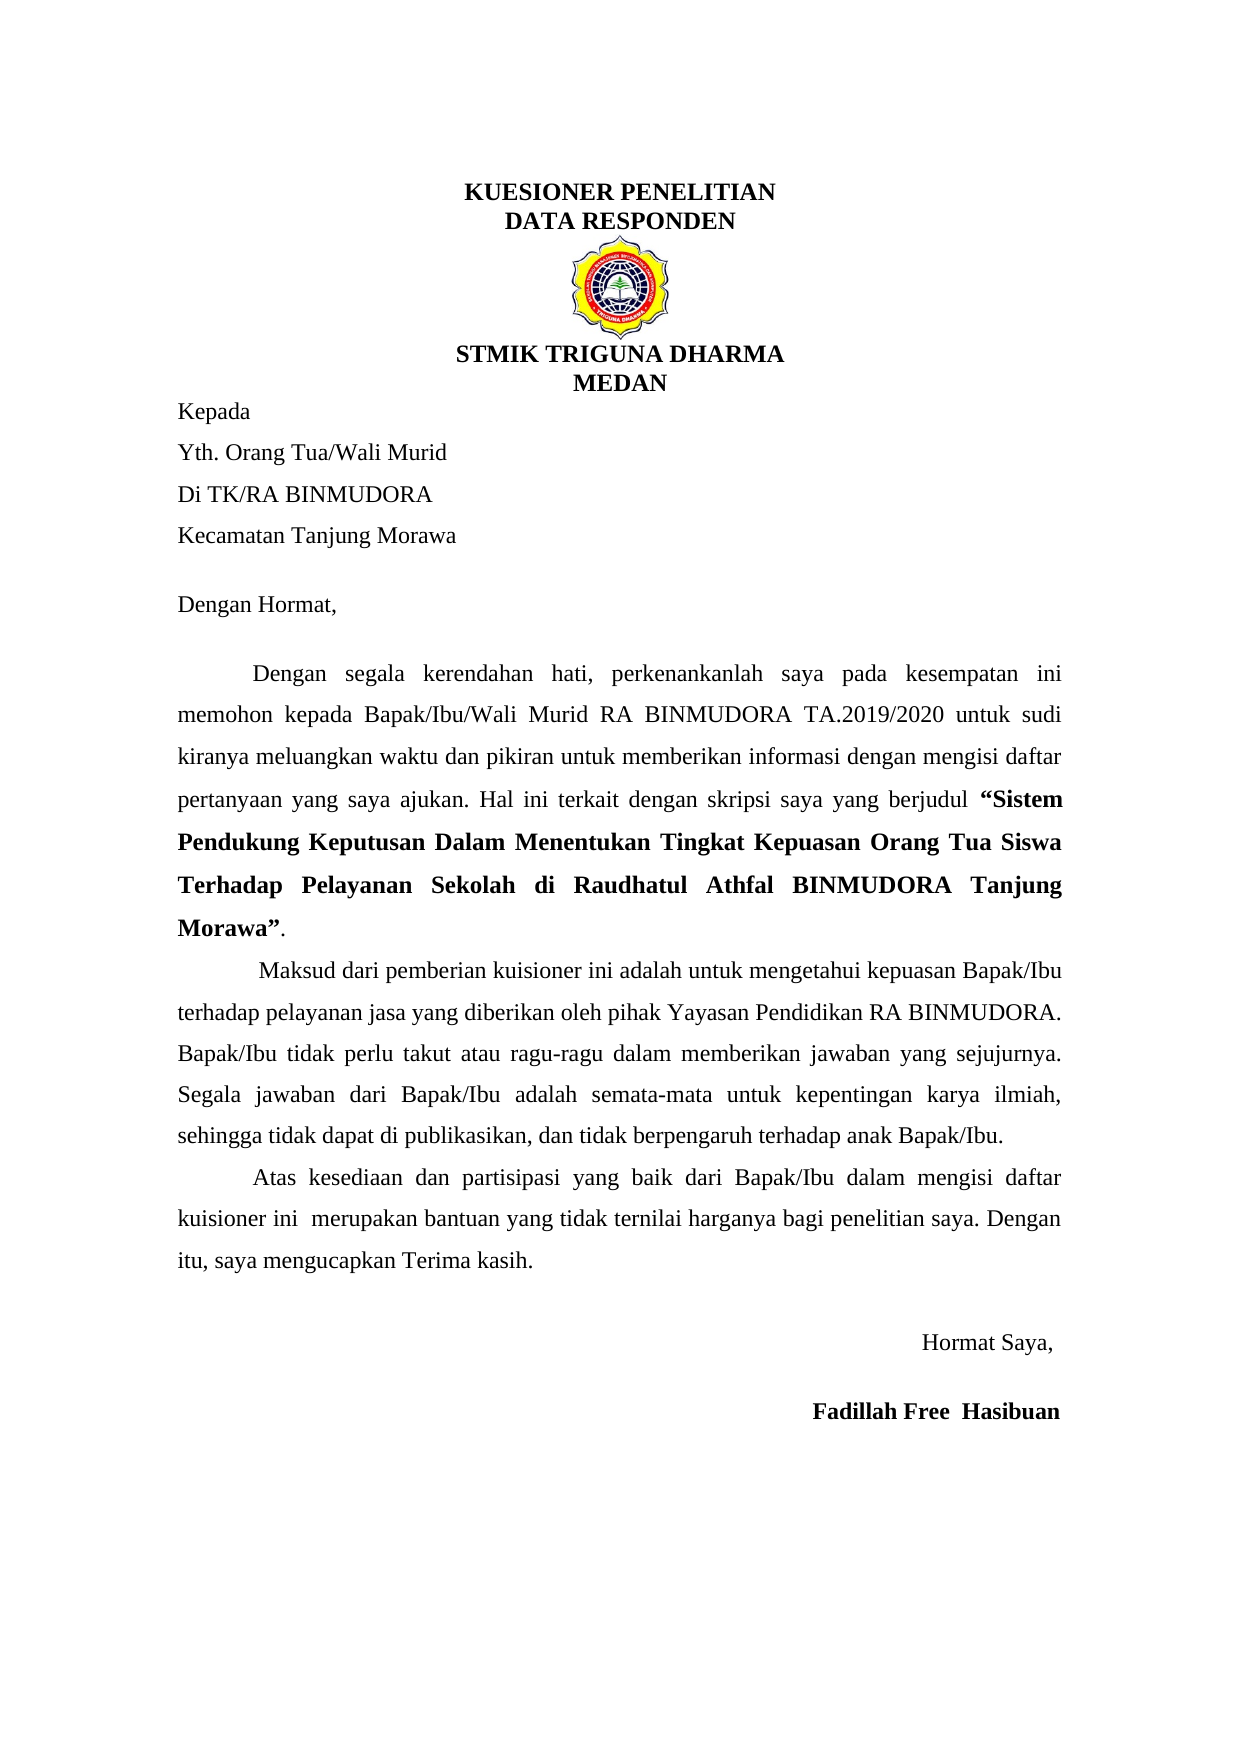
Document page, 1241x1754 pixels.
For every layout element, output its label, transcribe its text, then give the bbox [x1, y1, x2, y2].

text Kepada [177, 397, 1063, 424]
text KUESIONER PENELITIAN [177, 177, 1063, 206]
text Maksud dari pemberian kuisioner ini adalah untuk mengetahui kepuasan Bapak/Ibu terhadap pelayanan jasa yang diberikan oleh pihak Yayasan Pendidikan RA BINMUDORA. Bapak/Ibu tidak perlu takut atau ragu-ragu dalam memberikan jawaban yang sejujurnya. Segala jawaban dari Bapak/Ibu adalah semata-mata untuk kepentingan karya ilmiah, sehingga tidak dapat di publikasikan, dan tidak berpengaruh terhadap anak Bapak/Ibu. [177, 956, 1063, 1149]
text Di TK/RA BINMUDORA [177, 480, 1063, 507]
text Fadillah Free Hasibuan [777, 1397, 1063, 1425]
text Dengan segala kerendahan hati, perkenankanlah saya pada kesempatan ini memohon kepada Bapak/Ibu/Wali Murid RA BINMUDORA TA.2019/2020 untuk sudi kiranya meluangkan waktu dan pikiran untuk memberikan informasi dengan mengisi daftar pertanyaan yang saya ajukan. Hal ini terkait dengan skripsi saya yang berjudul “Sistem Pendukung Keputusan Dalam Menentukan Tingkat Kepuasan Orang Tua Siswa Terhadap Pelayanan Sekolah di Raudhatul Athfal BINMUDORA Tanjung Morawa”. [177, 659, 1063, 942]
text DATA RESPONDEN [177, 206, 1063, 235]
text MEDAN [177, 368, 1063, 397]
text STMIK TRIGUNA DHARMA [177, 339, 1063, 368]
text Dengan Hormat, [177, 590, 1063, 618]
text Atas kesediaan dan partisipasi yang baik dari Bapak/Ibu dalam mengisi daftar kuisioner ini merupakan bantuan yang tidak ternilai harganya bagi penelitian saya. Dengan itu, saya mengucapkan Terima kasih. [177, 1163, 1063, 1273]
text Yth. Orang Tua/Wali Murid [177, 438, 1063, 466]
text Hormat Saya, [337, 1328, 1063, 1356]
text Kecamatan Tanjung Morawa [177, 521, 1063, 549]
picture [571, 234, 669, 340]
